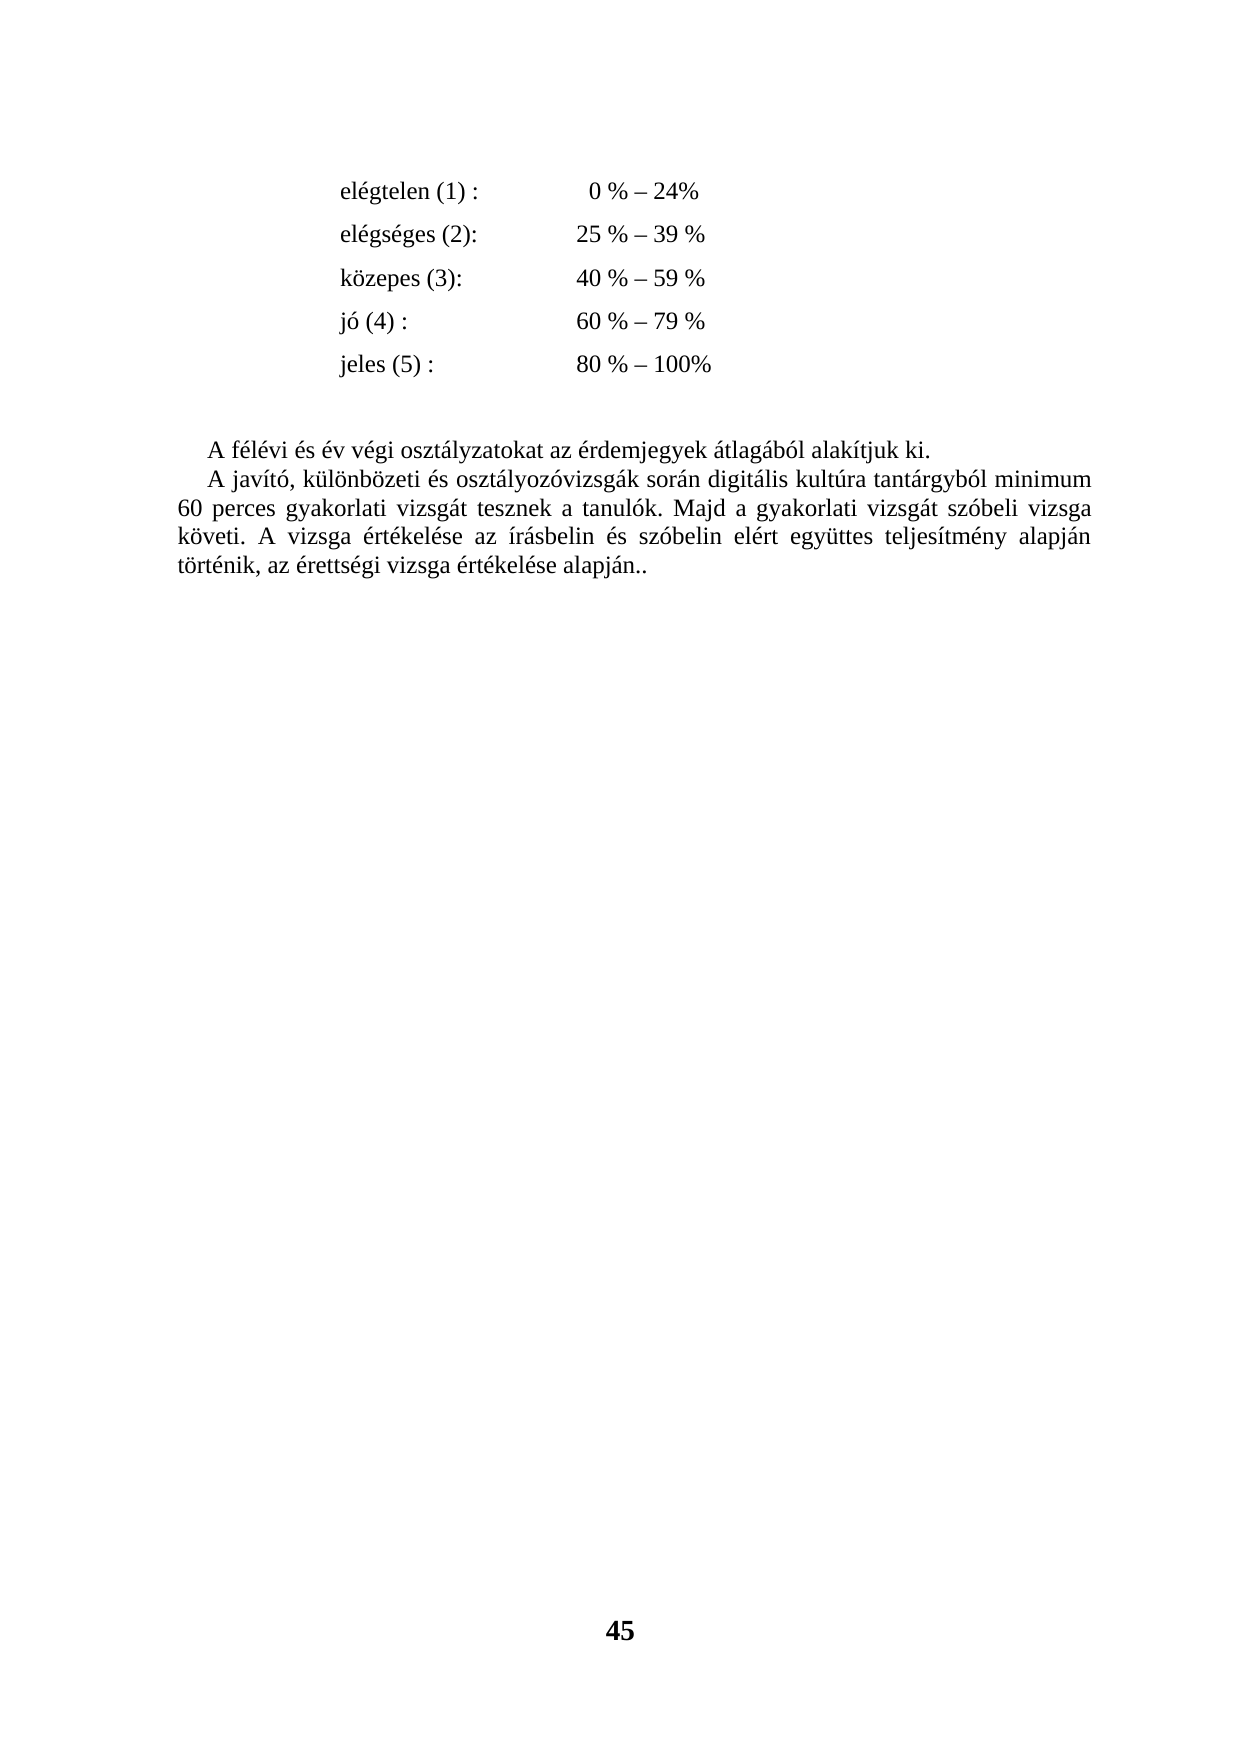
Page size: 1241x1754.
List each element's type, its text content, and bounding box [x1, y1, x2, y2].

text elégtelen (1) : 0 % – 24% [340, 176, 1092, 205]
text A félévi és év végi osztályzatokat az érdemjegyek átlagából alakítjuk ki. [177, 435, 1092, 464]
text jeles (5) : 80 % – 100% [340, 349, 1092, 378]
text jó (4) : 60 % – 79 % [340, 306, 1092, 334]
text A javító, különbözeti és osztályozóvizsgák során digitális kultúra tantárgyból minimum 60 perces gyakorlati vizsgát tesznek a tanulók. Majd a gyakorlati vizsgát szóbeli vizsga követi. A vizsga értékelése az írásbelin és szóbelin elért együttes teljesítmény alapján történik, az érettségi vizsga értékelése alapján.. [177, 464, 1092, 579]
text elégséges (2): 25 % – 39 % [340, 219, 1092, 248]
text közepes (3): 40 % – 59 % [340, 263, 1092, 291]
